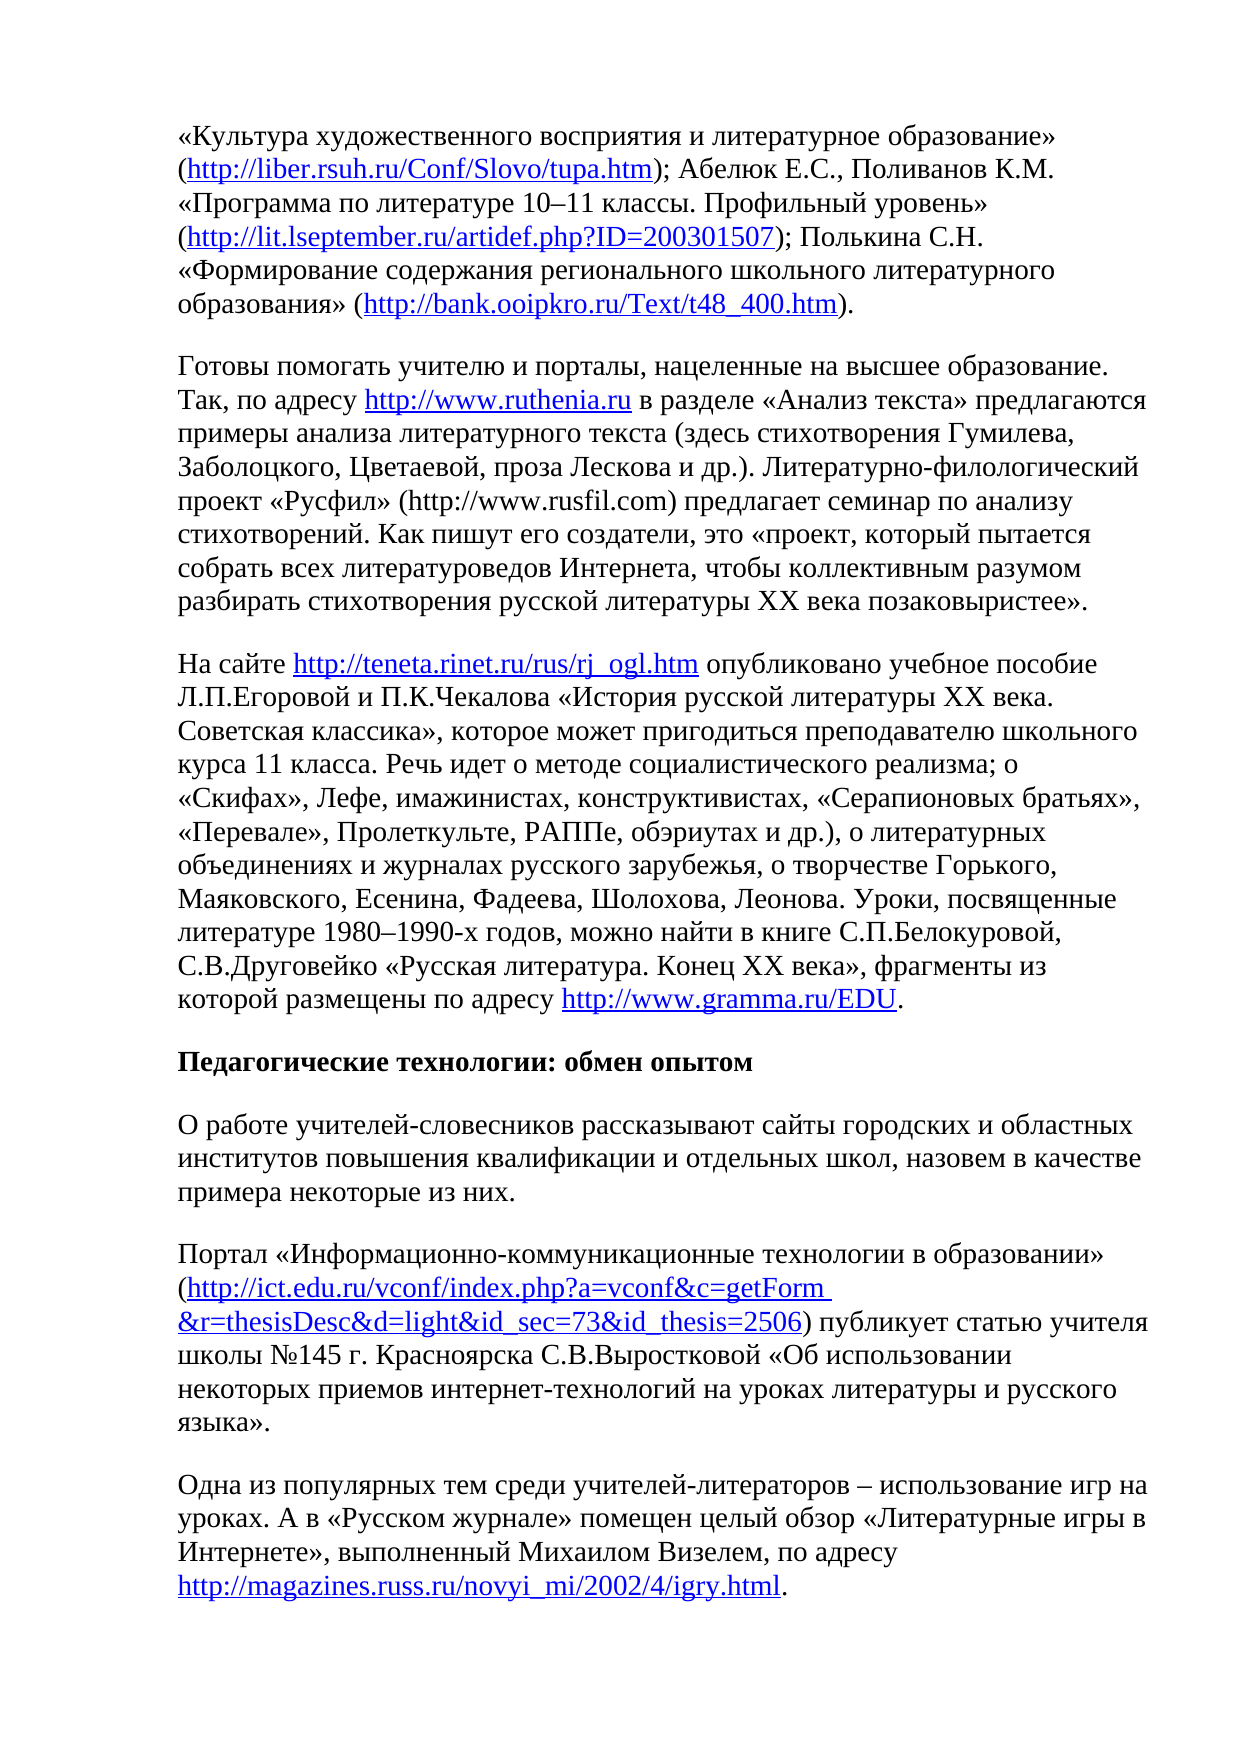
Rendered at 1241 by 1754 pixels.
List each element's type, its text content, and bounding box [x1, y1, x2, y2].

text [177, 118, 1152, 319]
text Педагогические технологии: обмен опытом [177, 1044, 1152, 1078]
text На сайте http://teneta.rinet.ru/rus/rj_ogl.htm опубликовано учебное пособие Л.П.Егоровой и П.К.Чекалова «История русской литературы XX века. Советская классика», которое может пригодиться преподавателю школьного курса 11 класса. Речь идет о методе социалистического реализма; о «Скифах», Лефе, имажинистах, конструктивистах, «Серапионовых братьях», «Перевале», Пролеткульте, РАППе, обэриутах и др.), о литературных объединениях и журналах русского зарубежья, о творчестве Горького, Маяковского, Есенина, Фадеева, Шолохова, Леонова. Уроки, посвященные литературе 1980–1990-х годов, можно найти в книге С.П.Белокуровой, С.В.Друговейко «Русская литература. Конец XX века», фрагменты из которой размещены по адресу http://www.gramma.ru/EDU. [177, 646, 1152, 1015]
text Готовы помогать учителю и порталы, нацеленные на высшее образование. Так, по адресу http://www.ruthenia.ru в разделе «Анализ текста» предлагаются примеры анализа литературного текста (здесь стихотворения Гумилева, Заболоцкого, Цветаевой, проза Лескова и др.). Литературно-филологический проект «Русфил» (http://www.rusfil.com) предлагает семинар по анализу стихотворений. Как пишут его создатели, это «проект, который пытается собрать всех литературоведов Интернета, чтобы коллективным разумом разбирать стихотворения русской литературы XX века позаковыристее». [177, 348, 1152, 617]
text Одна из популярных тем среди учителей-литераторов – использование игр на уроках. А в «Русском журнале» помещен целый обзор «Литературные игры в Интернете», выполненный Михаилом Визелем, по адресу http://magazines.russ.ru/novyi_mi/2002/4/igry.html. [177, 1467, 1152, 1601]
text Портал «Информационно-коммуникационные технологии в образовании» (http://ict.edu.ru/vconf/index.php?a=vconf&c=getForm &r=thesisDesc&d=light&id_sec=73&id_thesis=2506) публикует статью учителя школы №145 г. Красноярска С.В.Выростковой «Об использовании некоторых приемов интернет-технологий на уроках литературы и русского языка». [177, 1237, 1152, 1438]
text О работе учителей-словесников рассказывают сайты городских и областных институтов повышения квалификации и отдельных школ, назовем в качестве примера некоторые из них. [177, 1107, 1152, 1207]
